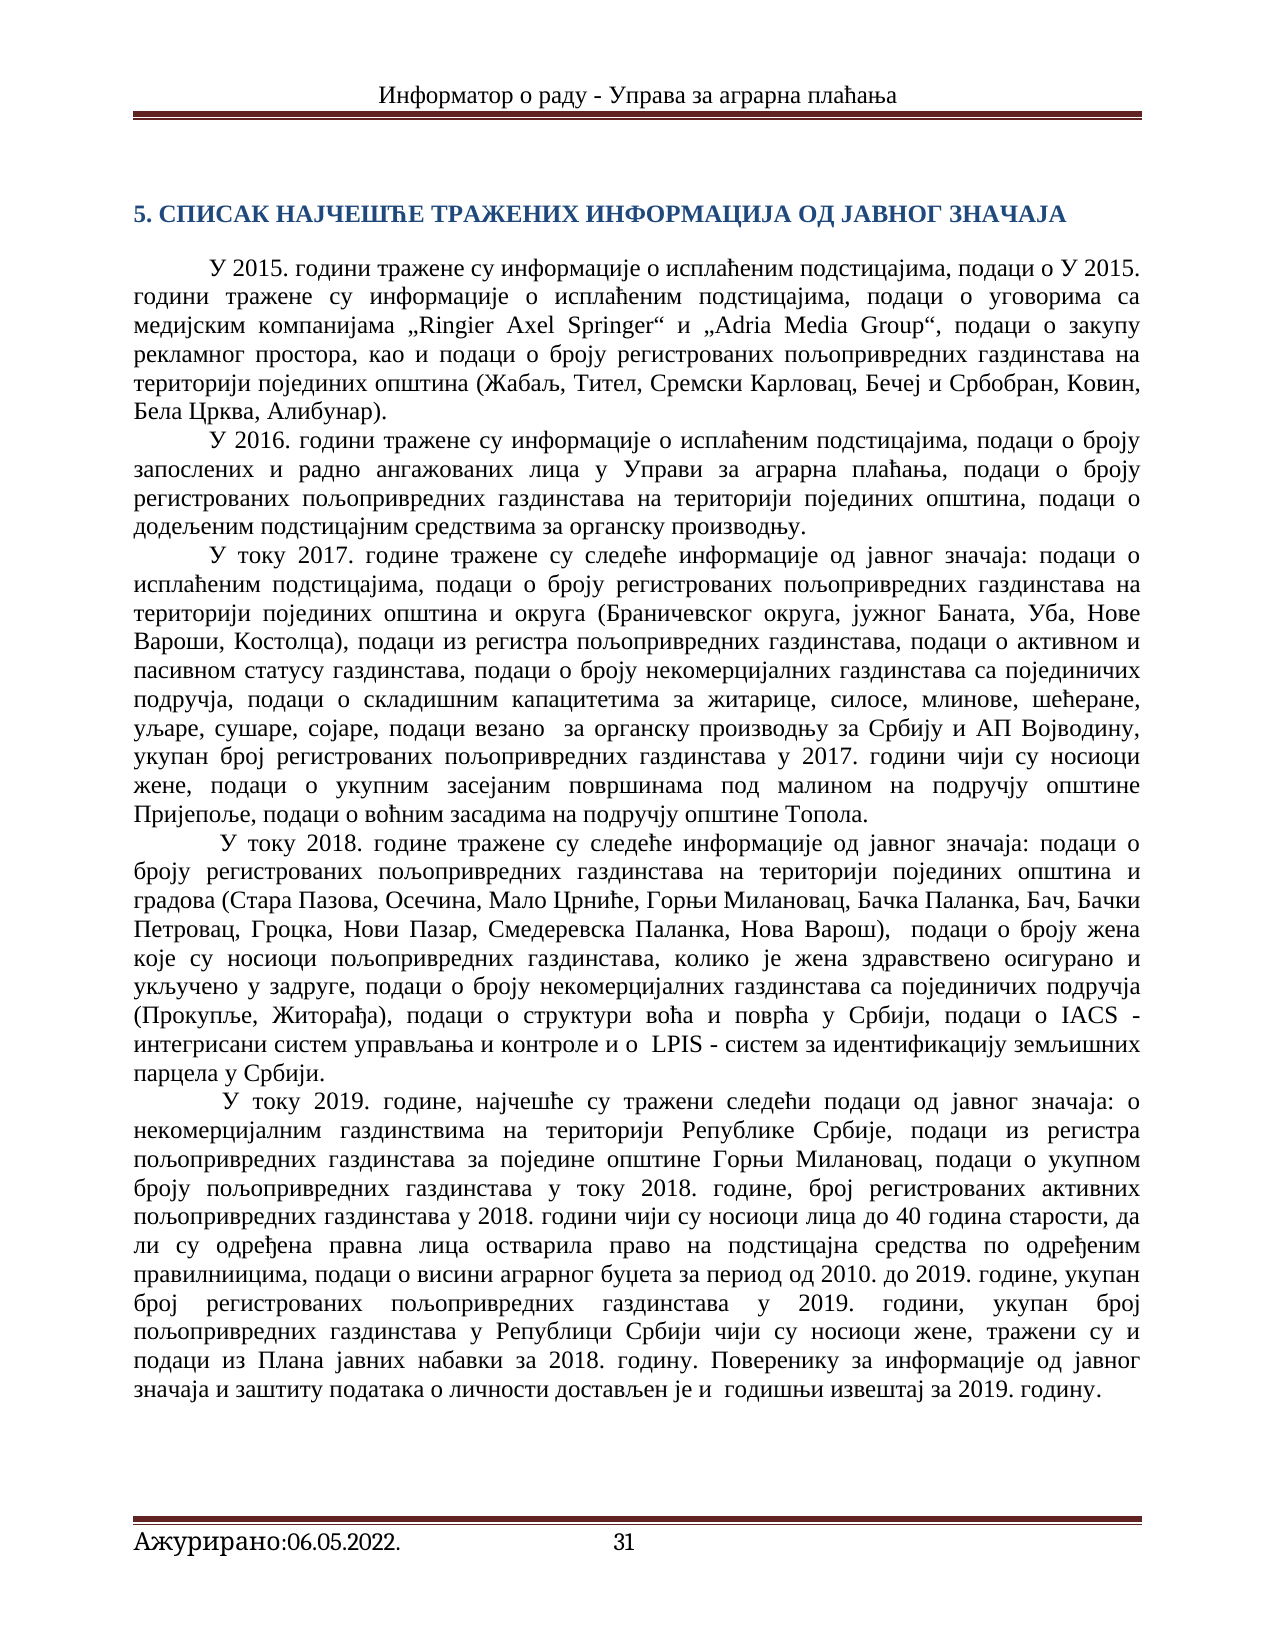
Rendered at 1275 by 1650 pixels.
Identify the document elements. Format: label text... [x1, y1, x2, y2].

text У току 2017. године тражене су следеће информације од јавног значаја: подаци о исплаћеним подстицајима, подаци о броју регистрованих пољопривредних газдинстава на територији појединих општина и округа (Браничевског округа, јужног Баната, Уба, Нове Вароши, Костолца), подаци из регистра пољопривредних газдинстава, подаци о активном и пасивном статусу газдинстава, подаци о броју некомерцијалних газдинстава са појединичих подручја, подаци о складишним капацитетима за житарице, силосе, млинове, шећеране, уљаре, сушаре, сојаре, подаци везано за органску производњу за Србију и АП Војводину, укупан број регистрованих пољопривредних газдинстава у 2017. години чији су носиоци жене, подаци о укупним засејаним површинама под малином на подручју општине Пријепоље, подаци о воћним засадима на подручју општине Топола. [133, 540, 1142, 828]
text У 2016. години тражене су информације о исплаћеним подстицајима, подаци о броју запослених и радно ангажованих лица у Управи за аграрна плаћања, подаци о броју регистрованих пољопривредних газдинстава на територији појединих општина, подаци о додељеним подстицајним средствима за органску производњу. [133, 425, 1142, 540]
text У току 2018. године тражене су следеће информације од јавног значаја: подаци о броју регистрованих пољопривредних газдинстава на територији појединих општина и градова (Стара Пазова, Осечина, Мало Црниће, Горњи Милановац, Бачка Паланка, Бач, Бачки Петровац, Гроцка, Нови Пазар, Смедеревска Паланка, Нова Варош), подаци о броју жена које су носиоци пољопривредних газдинстава, колико је жена здравствено осигурано и укључено у задруге, подаци о броју некомерцијалних газдинстава са појединичих подручја (Прокупље, Житорађа), подаци о структури воћа и поврћа у Србији, подаци о IACS - интегрисани систем управљања и контроле и о LPIS - систем за идентификацију земљишних парцела у Србији. [133, 828, 1142, 1086]
subtitle 5. СПИСАК НАЈЧЕШЋЕ ТРАЖЕНИХ ИНФОРМАЦИЈА ОД ЈАВНОГ ЗНАЧАЈА [133, 199, 1142, 227]
text У 2015. години тражене су информације о исплаћеним подстицајима, подаци о У 2015. години тражене су информације о исплаћеним подстицајима, подаци о уговорима са медијским компанијама „Ringier Axel Springer“ и „Adria Media Group“, подаци о закупу рекламног простора, као и подаци о броју регистрованих пољопривредних газдинстава на територији појединих општина (Жабаљ, Тител, Сремски Карловац, Бечеј и Србобран, Ковин, Бела Црква, Алибунар). [133, 253, 1142, 425]
text У току 2019. године, најчешће су тражени следећи подаци од јавног значаја: о некомерцијалним газдинствима на територији Републике Србије, подаци из регистра пољопривредних газдинстава за поједине општине Горњи Милановац, подаци о укупном броју пољопривредних газдинстава у току 2018. године, број регистрованих активних пољопривредних газдинстава у 2018. години чији су носиоци лица до 40 година старости, да ли су одређена правна лица остварила право на подстицајна средства по одређеним правилниицима, подаци о висини аграрног буџета за период од 2010. до 2019. године, укупан број регистрованих пољопривредних газдинстава у 2019. години, укупан број пољопривредних газдинстава у Републици Србији чији су носиоци жене, тражени су и подаци из Плана јавних набавки за 2018. годину. Поверенику за информације од јавног значаја и заштиту података о личности достављен је и годишњи извештај за 2019. годину. [133, 1086, 1142, 1403]
